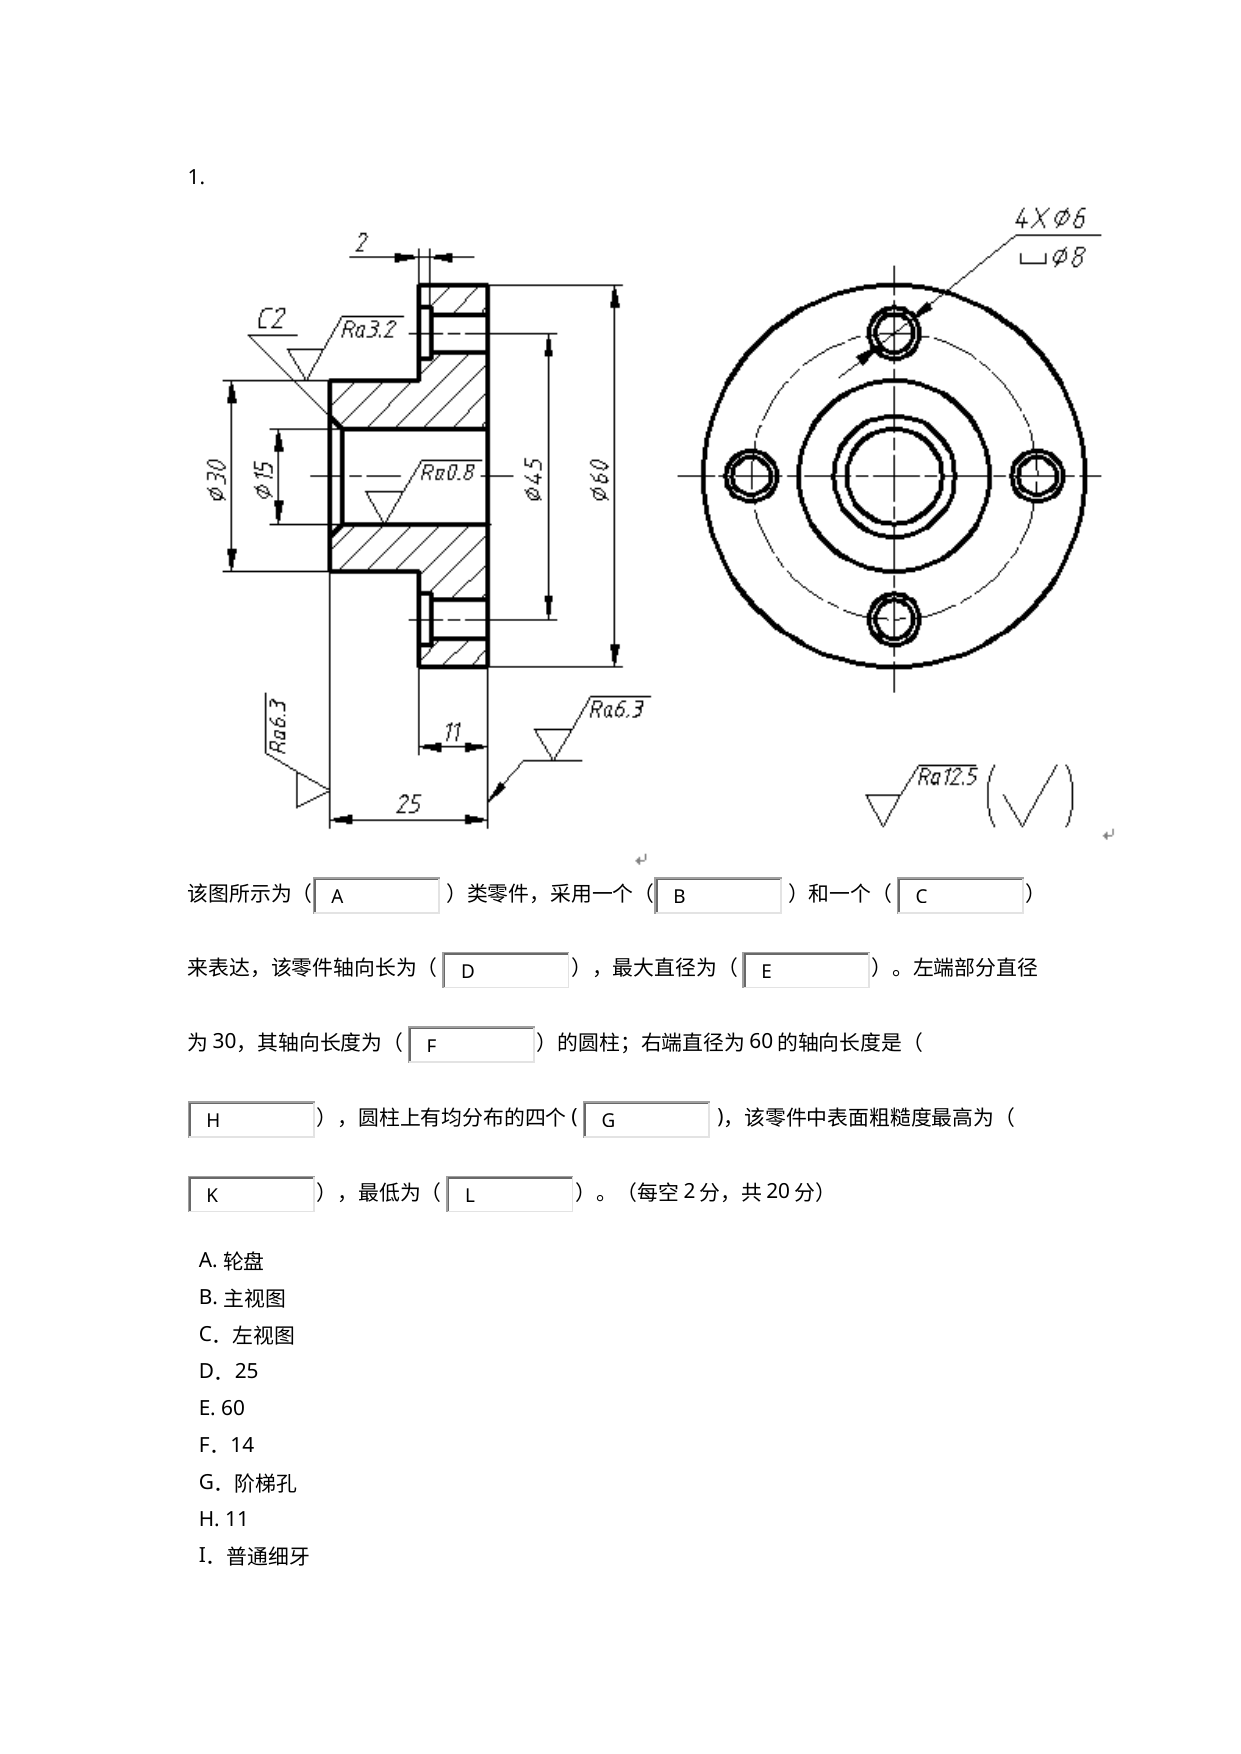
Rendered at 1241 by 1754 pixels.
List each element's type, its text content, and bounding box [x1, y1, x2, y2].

text A. 轮盘 [187, 1245, 1053, 1278]
text E. 60 [187, 1393, 1053, 1426]
picture [187, 194, 1136, 876]
text H. 11 [187, 1504, 1053, 1536]
text 1. [187, 162, 1053, 194]
text I．普通细牙 [187, 1540, 1053, 1573]
text B. 主视图 [187, 1282, 1053, 1315]
text C．左视图 [187, 1319, 1053, 1352]
text F．14 [187, 1430, 1053, 1462]
text D．25 [187, 1356, 1053, 1389]
text 该图所示为（ ）类零件，采用一个（ ）和一个（ ）来表达，该零件轴向长为（ ），最大直径为（ ）。左端部分直径为30，其轴向长度为（ ）的圆柱；右端直径为60的轴向长度是（ ），圆柱上有均分布的四个 ( )，该零件中表面粗糙度最高为（ ），最低为（ ）。（每空2分，共20分） [187, 877, 1053, 1241]
text G．阶梯孔 [187, 1467, 1053, 1499]
